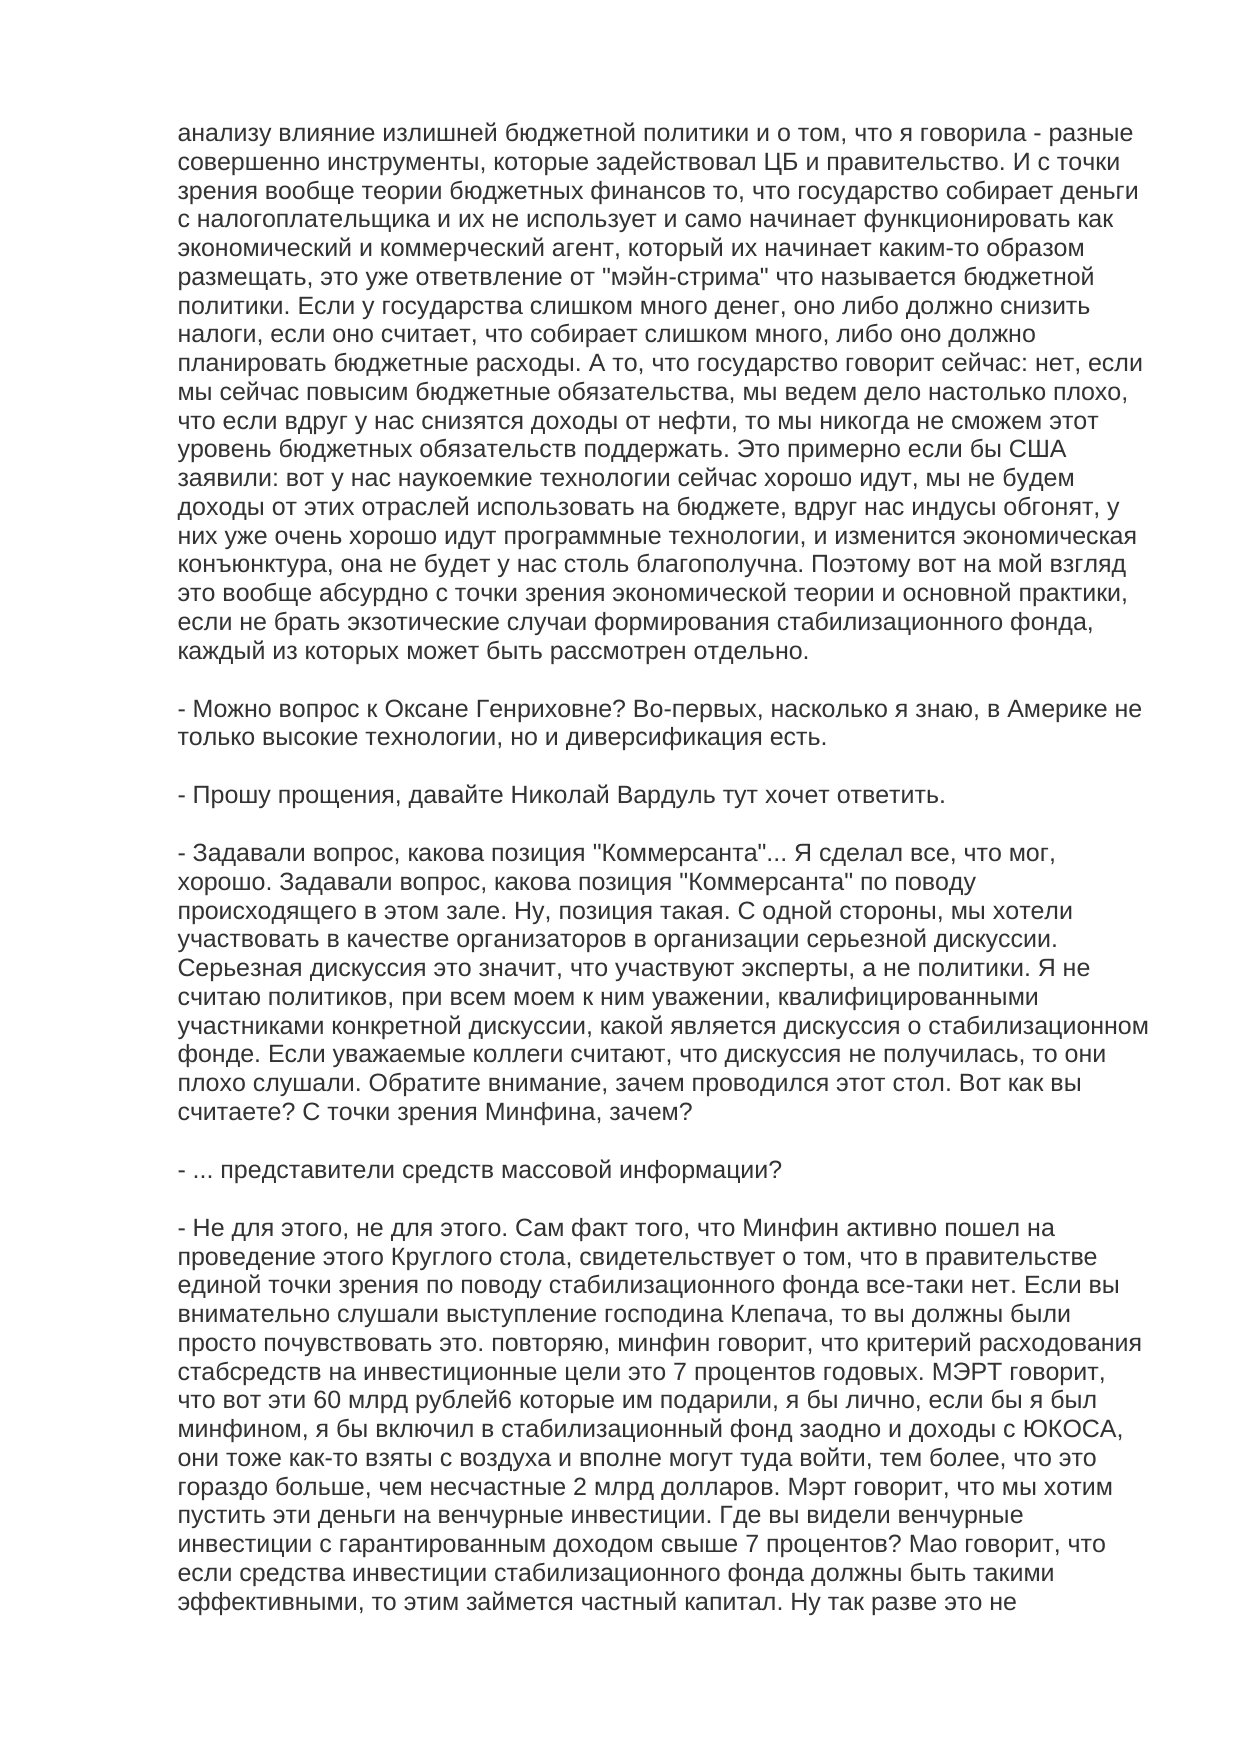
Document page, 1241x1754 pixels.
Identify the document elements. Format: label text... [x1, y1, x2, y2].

text - Можно вопрос к Оксане Генриховне? Во-первых, насколько я знаю, в Америке не только высокие технологии, но и диверсификация есть. [177, 693, 1152, 751]
text - ... представители средств массовой информации? [177, 1155, 1152, 1183]
text - Прошу прощения, давайте Николай Вардуль тут хочет ответить. [177, 780, 1152, 809]
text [177, 1213, 1152, 1615]
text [177, 118, 1152, 664]
text - Задавали вопрос, какова позиция "Коммерсанта"... Я сделал все, что мог, хорошо. Задавали вопрос, какова позиция "Коммерсанта" по поводу происходящего в этом зале. Ну, позиция такая. С одной стороны, мы хотели участвовать в качестве организаторов в организации серьезной дискуссии. Серьезная дискуссия это значит, что участвуют эксперты, а не политики. Я не считаю политиков, при всем моем к ним уважении, квалифицированными участниками конкретной дискуссии, какой является дискуссия о стабилизационном фонде. Если уважаемые коллеги считают, что дискуссия не получилась, то они плохо слушали. Обратите внимание, зачем проводился этот стол. Вот как вы считаете? С точки зрения Минфина, зачем? [177, 838, 1152, 1126]
